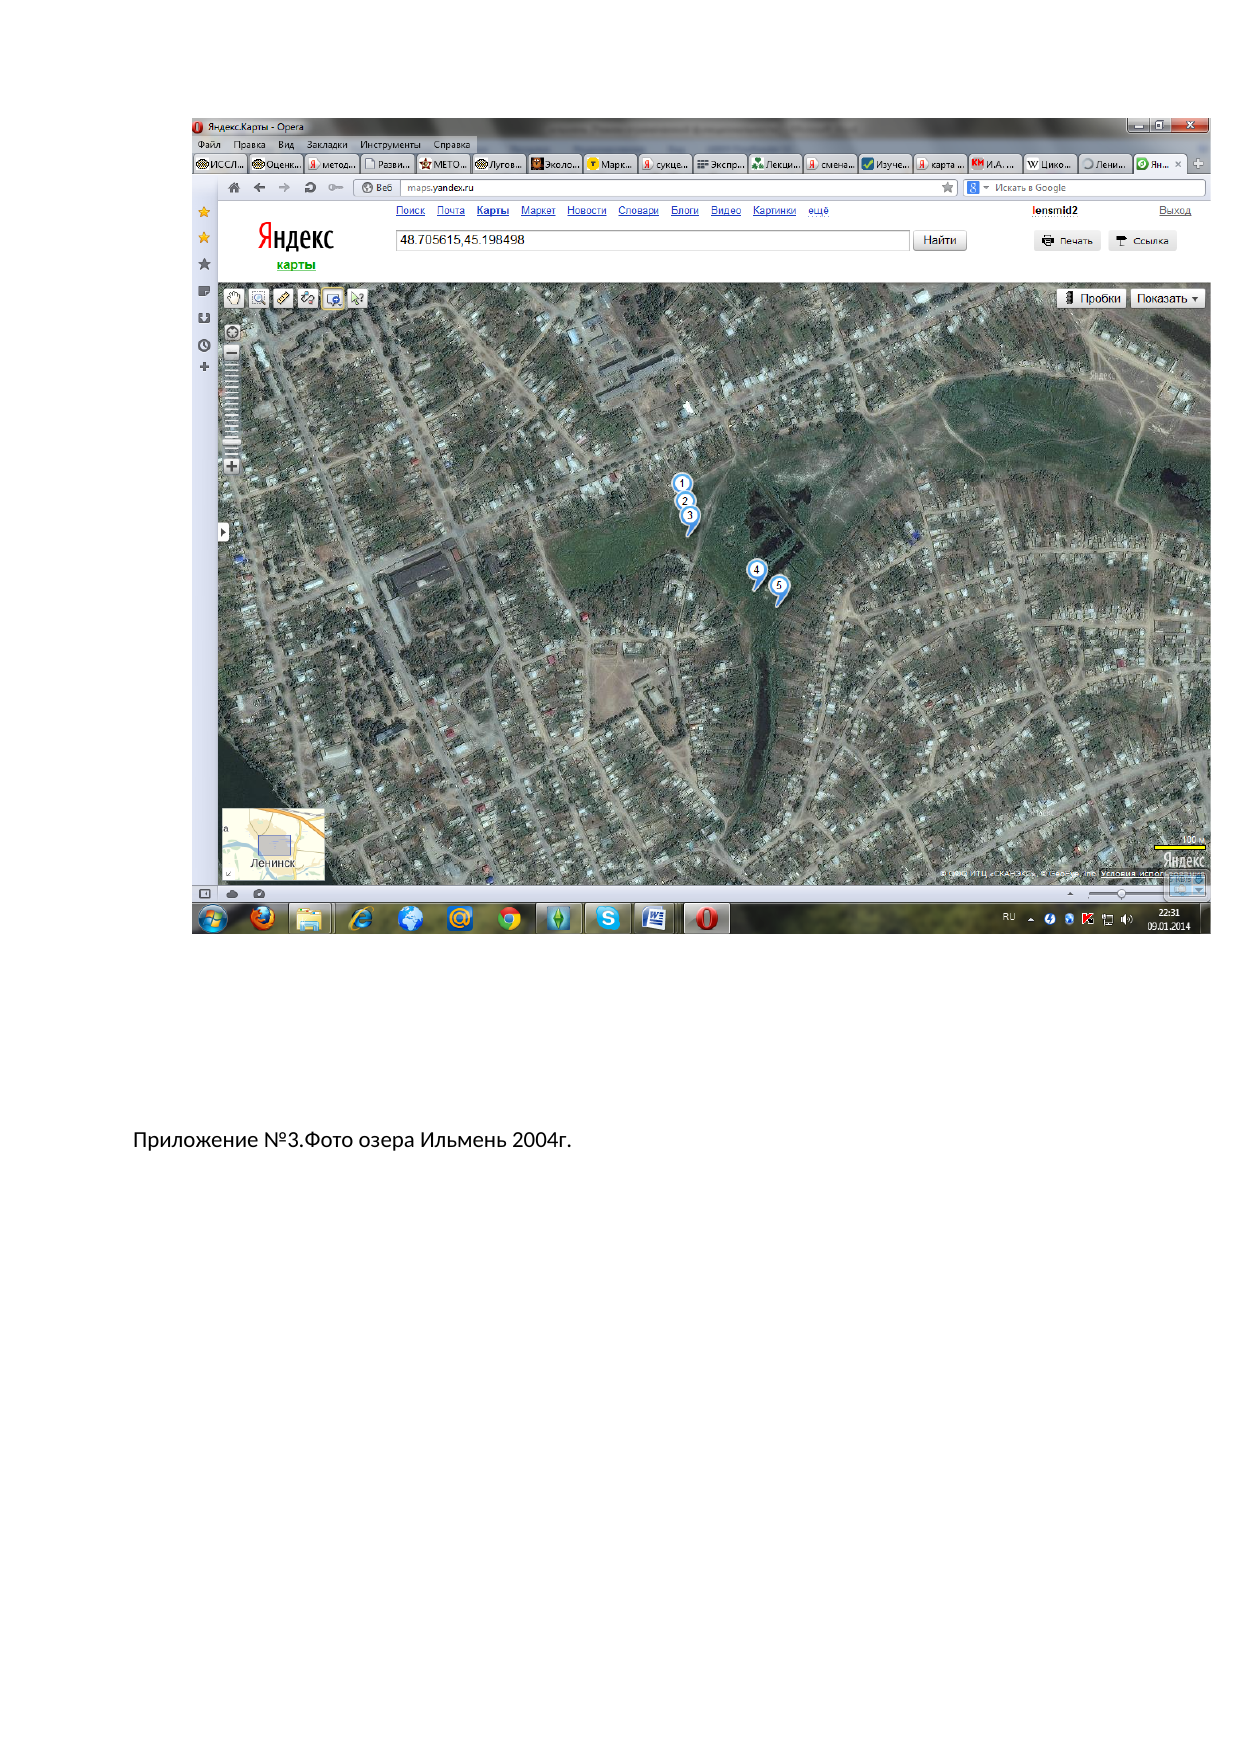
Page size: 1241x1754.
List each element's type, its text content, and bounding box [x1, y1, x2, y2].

text Приложение №3.Фото озера Ильмень 2004г. [133, 1126, 1152, 1154]
picture [192, 118, 1211, 934]
